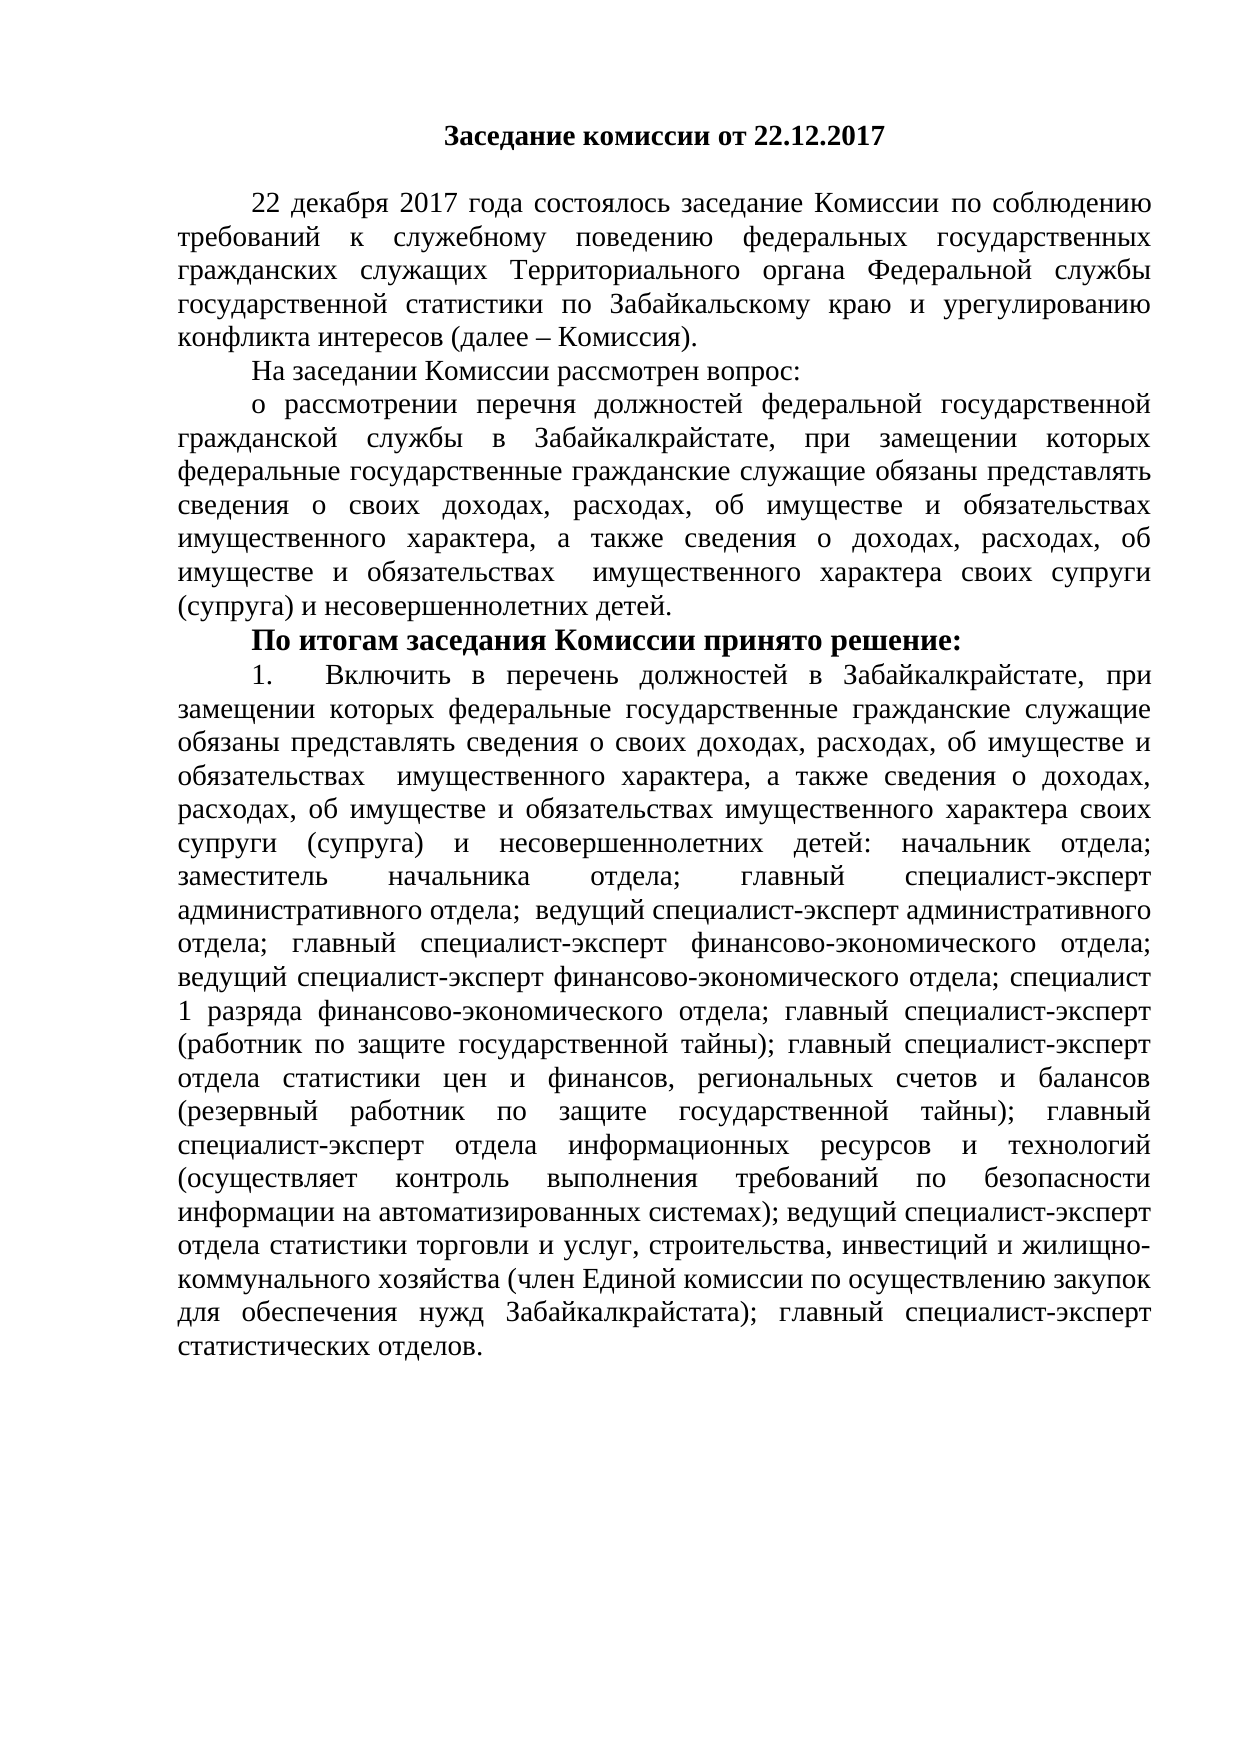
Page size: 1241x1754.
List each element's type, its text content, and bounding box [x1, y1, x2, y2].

text По итогам заседания Комиссии принято решение: [177, 621, 1152, 657]
list Включить в перечень должностей в Забайкалкрайстате, при замещении которых федеральные государственные гражданские служащие обязаны представлять сведения о своих доходах, расходах, об имуществе и обязательствах имущественного характера, а также сведения о доходах, расходах, об имуществе и обязательствах имущественного характера своих супруги (супруга) и несовершеннолетних детей: начальник отдела; заместитель начальника отдела; главный специалист-эксперт административного отдела; ведущий специалист-эксперт административного отдела; главный специалист-эксперт финансово-экономического отдела; ведущий специалист-эксперт финансово-экономического отдела; специалист 1 разряда финансово-экономического отдела; главный специалист-эксперт (работник по защите государственной тайны); главный специалист-эксперт отдела статистики цен и финансов, региональных счетов и балансов (резервный работник по защите государственной тайны); главный специалист-эксперт отдела информационных ресурсов и технологий (осуществляет контроль выполнения требований по безопасности информации на автоматизированных системах); ведущий специалист-эксперт отдела статистики торговли и услуг, строительства, инвестиций и жилищно-коммунального хозяйства (член Единой комиссии по осуществлению закупок для обеспечения нужд Забайкалкрайстата); главный специалист-эксперт статистических отделов. [177, 657, 1152, 1362]
text На заседании Комиссии рассмотрен вопрос: [177, 353, 1152, 386]
text Заседание комиссии от 22.12.2017 [177, 118, 1152, 152]
text о рассмотрении перечня должностей федеральной государственной гражданской службы в Забайкалкрайстате, при замещении которых федеральные государственные гражданские служащие обязаны представлять сведения о своих доходах, расходах, об имуществе и обязательствах имущественного характера, а также сведения о доходах, расходах, об имуществе и обязательствах имущественного характера своих супруги (супруга) и несовершеннолетних детей. [177, 386, 1152, 621]
text 22 декабря 2017 года состоялось заседание Комиссии по соблюдению требований к служебному поведению федеральных государственных гражданских служащих Территориального органа Федеральной службы государственной статистики по Забайкальскому краю и урегулированию конфликта интересов (далее – Комиссия). [177, 185, 1152, 353]
